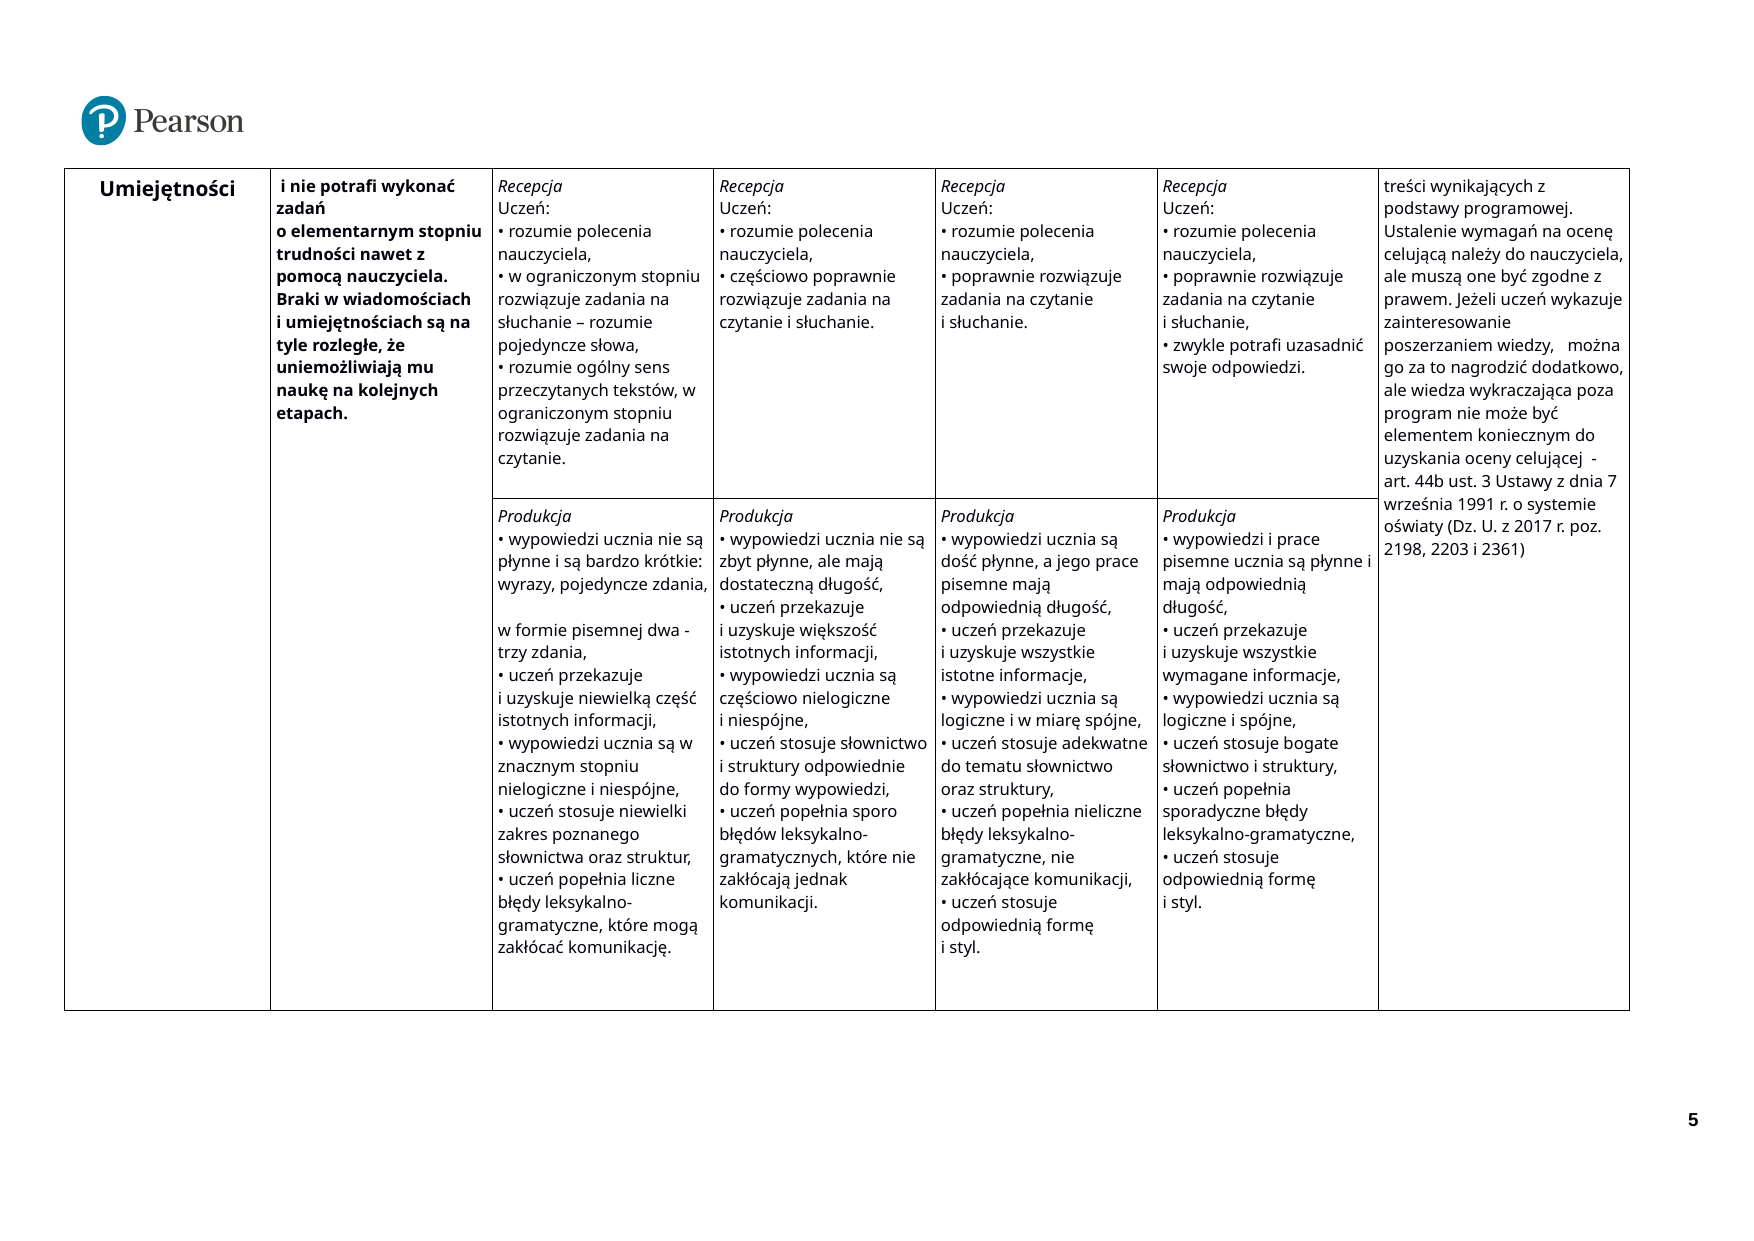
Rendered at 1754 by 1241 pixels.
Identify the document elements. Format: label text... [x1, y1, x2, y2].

table_cell Produkcja • wypowiedzi ucznia nie są zbyt płynne, ale mają dostateczną długość, • uczeń przekazuje i uzyskuje większość istotnych informacji, • wypowiedzi ucznia są częściowo nielogiczne i niespójne, • uczeń stosuje słownictwo i struktury odpowiednie do formy wypowiedzi, • uczeń popełnia sporo błędów leksykalno-gramatycznych, które nie zakłócają jednak komunikacji. [714, 499, 935, 1010]
table_cell Produkcja • wypowiedzi ucznia są dość płynne, a jego prace pisemne mają odpowiednią długość, • uczeń przekazuje i uzyskuje wszystkie istotne informacje, • wypowiedzi ucznia są logiczne i w miarę spójne, • uczeń stosuje adekwatne do tematu słownictwo oraz struktury, • uczeń popełnia nieliczne błędy leksykalno-gramatyczne, nie zakłócające komunikacji, • uczeń stosuje odpowiednią formę i styl. [936, 499, 1157, 1010]
table_cell Produkcja • wypowiedzi i prace pisemne ucznia są płynne i mają odpowiednią długość, • uczeń przekazuje i uzyskuje wszystkie wymagane informacje, • wypowiedzi ucznia są logiczne i spójne, • uczeń stosuje bogate słownictwo i struktury, • uczeń popełnia sporadyczne błędy leksykalno-gramatyczne, • uczeń stosuje odpowiednią formę i styl. [1158, 499, 1378, 1010]
table_cell Recepcja Uczeń: • rozumie polecenia nauczyciela, • w ograniczonym stopniu rozwiązuje zadania na słuchanie – rozumie pojedyncze słowa, • rozumie ogólny sens przeczytanych tekstów, w ograniczonym stopniu rozwiązuje zadania na czytanie. [493, 169, 713, 498]
table_cell Recepcja Uczeń: • rozumie polecenia nauczyciela, • poprawnie rozwiązuje zadania na czytanie i słuchanie. [936, 169, 1157, 498]
table_cell Umiejętności [65, 169, 270, 1010]
table_cell Recepcja Uczeń: • rozumie polecenia nauczyciela, • częściowo poprawnie rozwiązuje zadania na czytanie i słuchanie. [714, 169, 935, 498]
table_cell Recepcja Uczeń: • rozumie polecenia nauczyciela, • poprawnie rozwiązuje zadania na czytanie i słuchanie, • zwykle potrafi uzasadnić swoje odpowiedzi. [1158, 169, 1378, 498]
table_cell Produkcja • wypowiedzi ucznia nie są płynne i są bardzo krótkie: wyrazy, pojedyncze zdania, w formie pisemnej dwa - trzy zdania, • uczeń przekazuje i uzyskuje niewielką część istotnych informacji, • wypowiedzi ucznia są w znacznym stopniu nielogiczne i niespójne, • uczeń stosuje niewielki zakres poznanego słownictwa oraz struktur, • uczeń popełnia liczne błędy leksykalno-gramatyczne, które mogą zakłócać komunikację. [493, 499, 713, 1010]
picture [59, 73, 266, 168]
